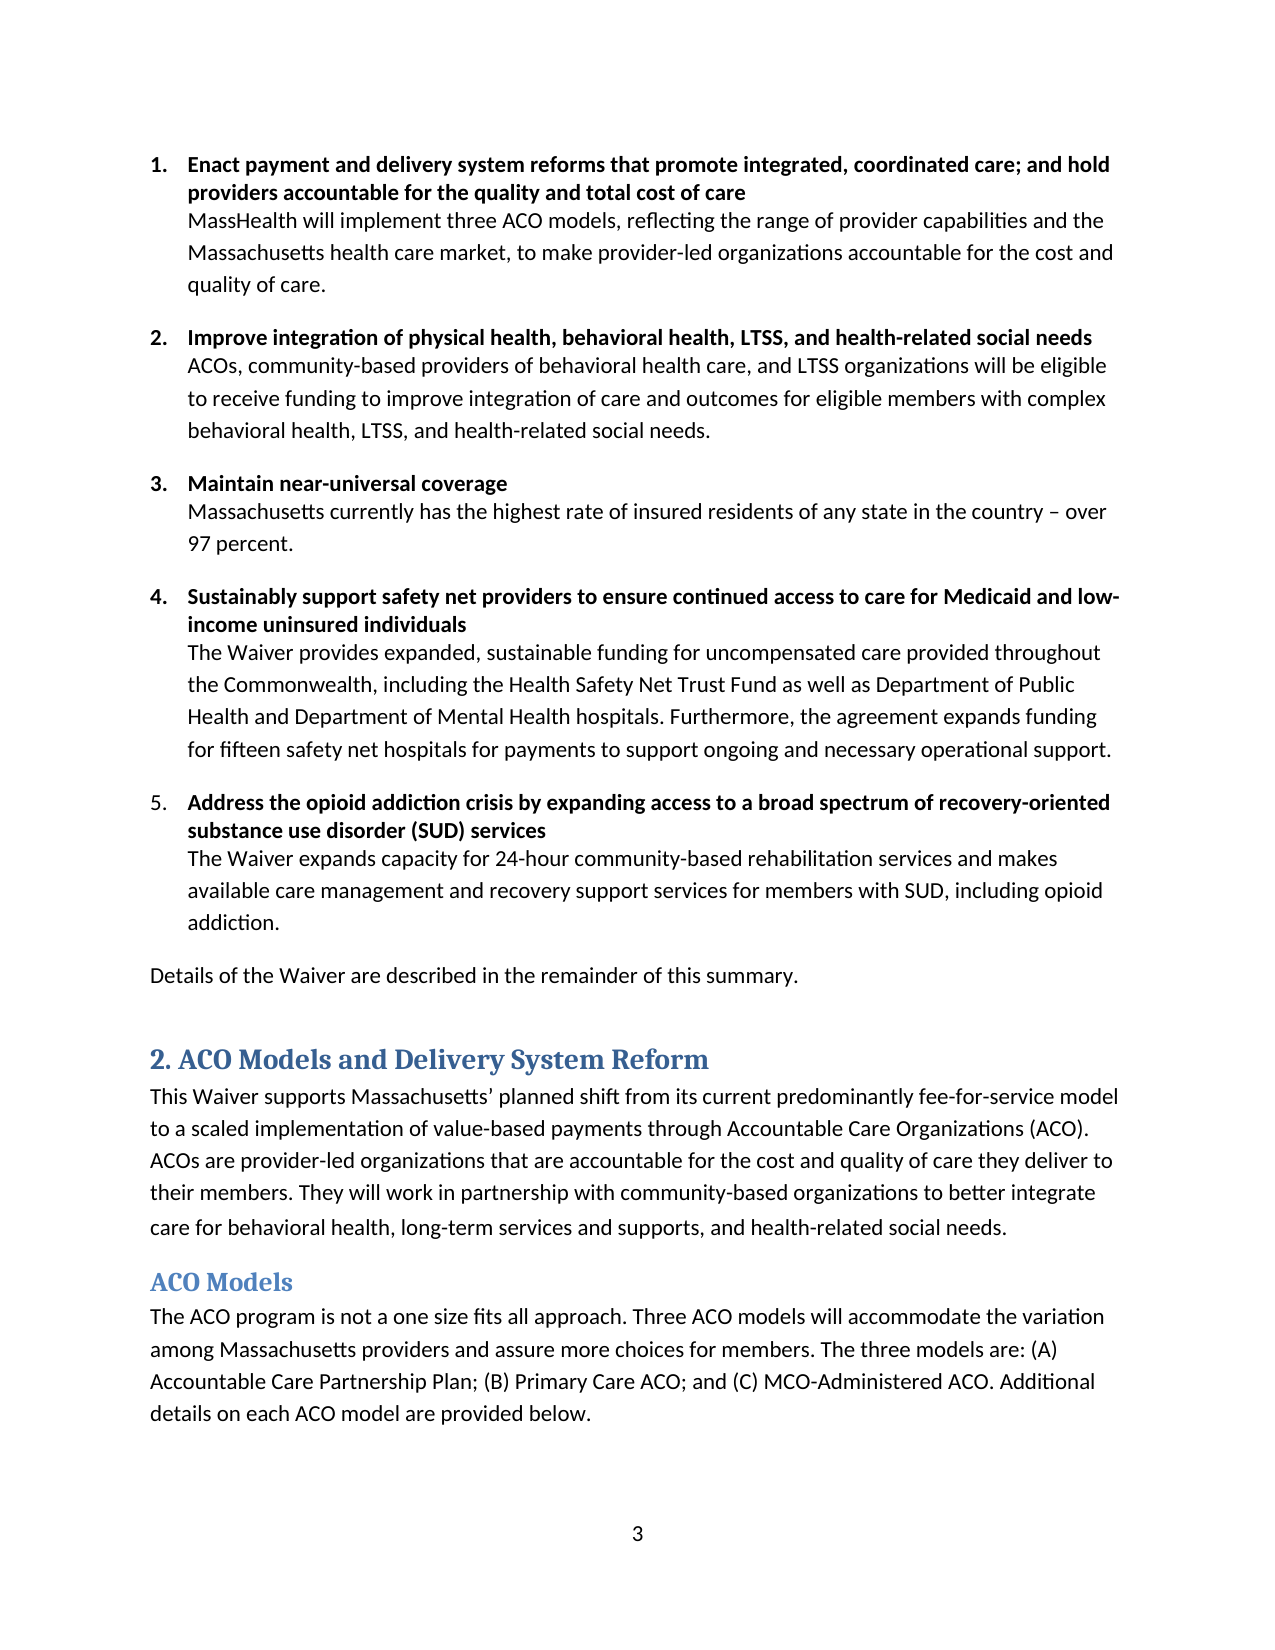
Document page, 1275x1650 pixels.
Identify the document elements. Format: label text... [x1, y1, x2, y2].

subtitle ACO Models [150, 1267, 1125, 1298]
text Details of the Waiver are described in the remainder of this summary. [150, 961, 1125, 989]
list Maintain near-universal coverage [150, 469, 1125, 497]
list Enact payment and delivery system reforms that promote integrated, coordinated care; and hold providers accountable for the quality and total cost of care [150, 150, 1125, 206]
list Sustainably support safety net providers to ensure continued access to care for Medicaid and low-income uninsured individuals [150, 582, 1125, 638]
list Address the opioid addiction crisis by expanding access to a broad spectrum of recovery-oriented substance use disorder (SUD) services [150, 788, 1125, 844]
text Massachusetts currently has the highest rate of insured residents of any state in the country – over 97 percent. [187, 497, 1125, 557]
text The Waiver provides expanded, sustainable funding for uncompensated care provided throughout the Commonwealth, including the Health Safety Net Trust Fund as well as Department of Public Health and Department of Mental Health hospitals. Furthermore, the agreement expands funding for fifteen safety net hospitals for payments to support ongoing and necessary operational support. [187, 638, 1125, 763]
text This Waiver supports Massachusetts’ planned shift from its current predominantly fee-for-service model to a scaled implementation of value-based payments through Accountable Care Organizations (ACO). ACOs are provider-led organizations that are accountable for the cost and quality of care they deliver to their members. They will work in partnership with community-based organizations to better integrate care for behavioral health, long-term services and supports, and health-related social needs. [150, 1082, 1125, 1241]
subtitle 2. ACO Models and Delivery System Reform [150, 1043, 1125, 1077]
text ACOs, community-based providers of behavioral health care, and LTSS organizations will be eligible to receive funding to improve integration of care and outcomes for eligible members with complex behavioral health, LTSS, and health-related social needs. [187, 351, 1125, 444]
text MassHealth will implement three ACO models, reflecting the range of provider capabilities and the Massachusetts health care market, to make provider-led organizations accountable for the cost and quality of care. [187, 206, 1125, 298]
text The Waiver expands capacity for 24-hour community-based rehabilitation services and makes available care management and recovery support services for members with SUD, including opioid addiction. [187, 844, 1125, 936]
text The ACO program is not a one size fits all approach. Three ACO models will accommodate the variation among Massachusetts providers and assure more choices for members. The three models are: (A) Accountable Care Partnership Plan; (B) Primary Care ACO; and (C) MCO-Administered ACO. Additional details on each ACO model are provided below. [150, 1302, 1125, 1427]
list Improve integration of physical health, behavioral health, LTSS, and health-related social needs [150, 323, 1125, 351]
